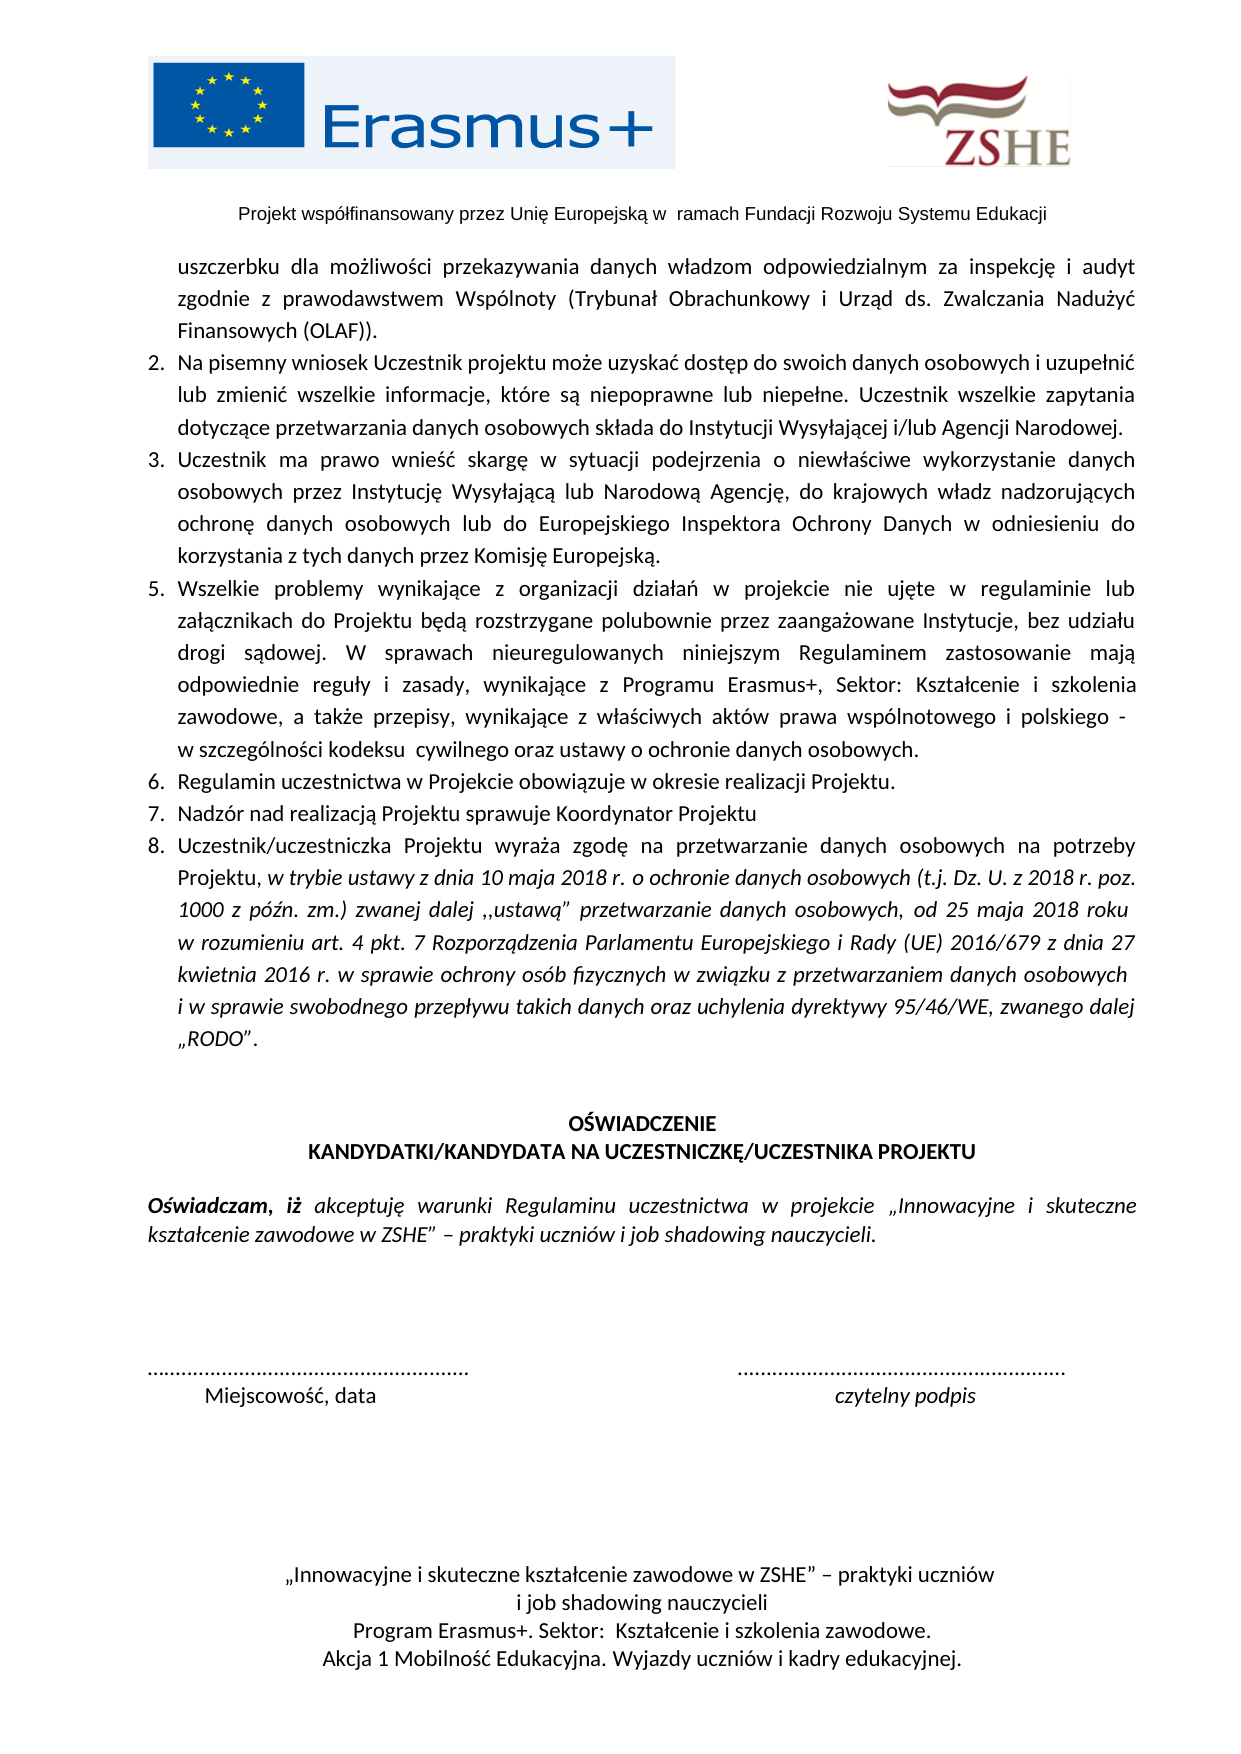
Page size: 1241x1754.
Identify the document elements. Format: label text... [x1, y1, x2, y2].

list Regulamin uczestnictwa w Projekcie obowiązuje w okresie realizacji Projektu. [148, 767, 1137, 795]
picture [887, 76, 1072, 169]
list Wszelkie problemy wynikające z organizacji działań w projekcie nie ujęte w regulaminie lub załącznikach do Projektu będą rozstrzygane polubownie przez zaangażowane Instytucje, bez udziału drogi sądowej. W sprawach nieuregulowanych niniejszym Regulaminem zastosowanie mają odpowiednie reguły i zasady, wynikające z Programu Erasmus+, Sektor: Kształcenie i szkolenia zawodowe, a także przepisy, wynikające z właściwych aktów prawa wspólnotowego i polskiego - w szczególności kodeksu cywilnego oraz ustawy o ochronie danych osobowych. [148, 574, 1137, 763]
list Uczestnik/uczestniczka Projektu wyraża zgodę na przetwarzanie danych osobowych na potrzeby Projektu, w trybie ustawy z dnia 10 maja 2018 r. o ochronie danych osobowych (t.j. Dz. U. z 2018 r. poz. 1000 z późn. zm.) zwanej dalej ,,ustawą” przetwarzanie danych osobowych, od 25 maja 2018 roku w rozumieniu art. 4 pkt. 7 Rozporządzenia Parlamentu Europejskiego i Rady (UE) 2016/679 z dnia 27 kwietnia 2016 r. w sprawie ochrony osób fizycznych w związku z przetwarzaniem danych osobowych i w sprawie swobodnego przepływu takich danych oraz uchylenia dyrektywy 95/46/WE, zwanego dalej „RODO”. [148, 831, 1137, 1052]
text OŚWIADCZENIE [148, 1109, 1137, 1137]
list Nadzór nad realizacją Projektu sprawuje Koordynator Projektu [148, 799, 1137, 827]
text KANDYDATKI/KANDYDATA NA UCZESTNICZKĘ/UCZESTNIKA PROJEKTU [148, 1137, 1137, 1165]
picture [147, 56, 676, 169]
text Miejscowość, data czytelny podpis [148, 1381, 1137, 1409]
text Oświadczam, iż akceptuję warunki Regulaminu uczestnictwa w projekcie „Innowacyjne i skuteczne kształcenie zawodowe w ZSHE” – praktyki uczniów i job shadowing nauczycieli. [148, 1192, 1137, 1248]
text …..................................................... ......................................................... [148, 1353, 1137, 1381]
list Na pisemny wniosek Uczestnik projektu może uzyskać dostęp do swoich danych osobowych i uzupełnić lub zmienić wszelkie informacje, które są niepoprawne lub niepełne. Uczestnik wszelkie zapytania dotyczące przetwarzania danych osobowych składa do Instytucji Wysyłającej i/lub Agencji Narodowej. [148, 348, 1137, 441]
list Uczestnik ma prawo wnieść skargę w sytuacji podejrzenia o niewłaściwe wykorzystanie danych osobowych przez Instytucję Wysyłającą lub Narodową Agencję, do krajowych władz nadzorujących ochronę danych osobowych lub do Europejskiego Inspektora Ochrony Danych w odniesieniu do korzystania z tych danych przez Komisję Europejską. [148, 445, 1137, 569]
